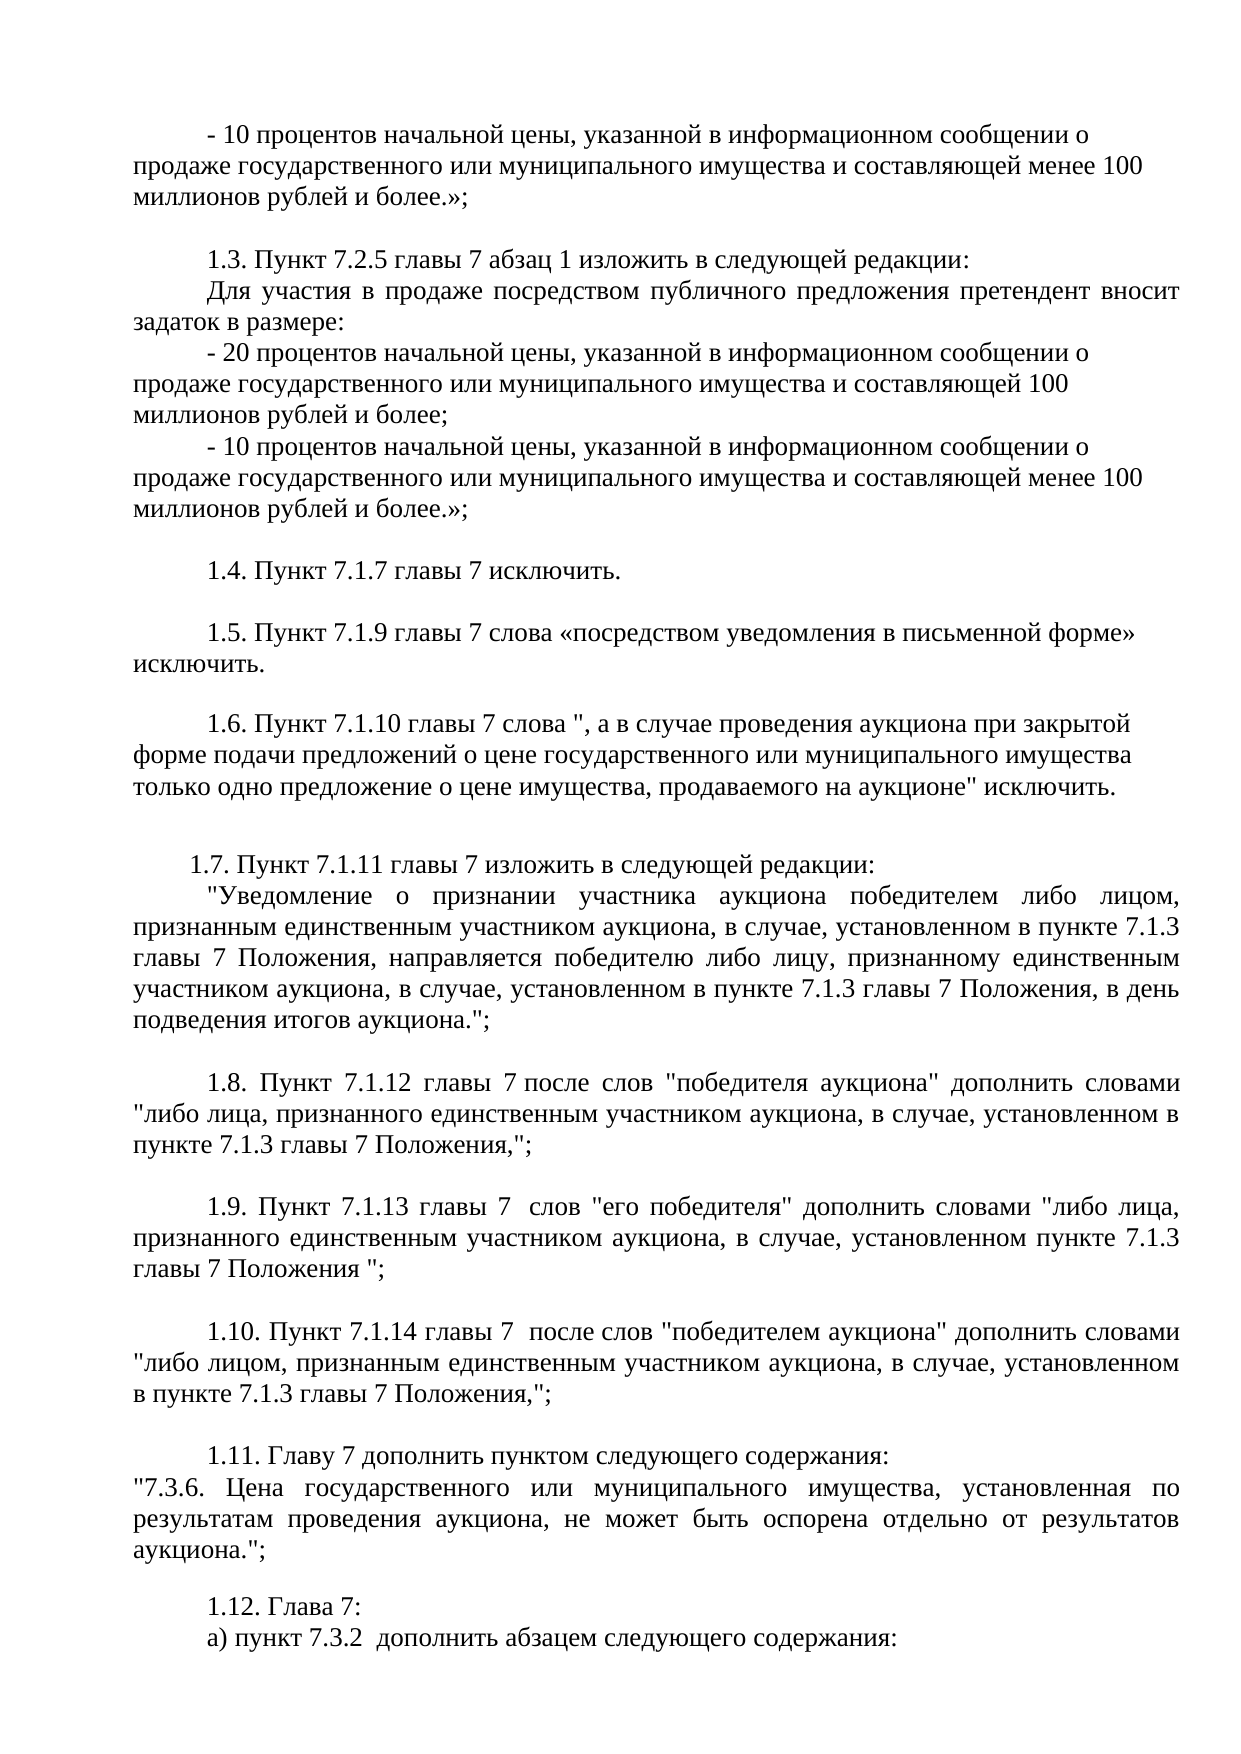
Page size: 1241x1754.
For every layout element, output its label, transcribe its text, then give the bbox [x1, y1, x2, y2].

text 1.11. Главу 7 дополнить пунктом следующего содержания: [133, 1439, 1181, 1471]
text 1.8. Пункт 7.1.12 главы 7 после слов "победителя аукциона" дополнить словами "либо лица, признанного единственным участником аукциона, в случае, установленном в пункте 7.1.3 главы 7 Положения,"; [133, 1066, 1181, 1159]
text 1.9. Пункт 7.1.13 главы 7 слов "его победителя" дополнить словами "либо лица, признанного единственным участником аукциона, в случае, установленном пункте 7.1.3 главы 7 Положения "; [133, 1190, 1181, 1284]
text 1.4. Пункт 7.1.7 главы 7 исключить. [133, 554, 1181, 585]
text 1.5. Пункт 7.1.9 главы 7 слова «посредством уведомления в письменной форме» исключить. [133, 616, 1181, 679]
text а) пункт 7.3.2 дополнить абзацем следующего содержания: [133, 1622, 1181, 1653]
text 1.6. Пункт 7.1.10 главы 7 слова ", а в случае проведения аукциона при закрытой форме подачи предложений о цене государственного или муниципального имущества только одно предложение о цене имущества, продаваемого на аукционе" исключить. [133, 707, 1181, 801]
text - 10 процентов начальной цены, указанной в информационном сообщении о продаже государственного или муниципального имущества и составляющей менее 100 миллионов рублей и более.»; [133, 429, 1181, 523]
text 1.3. Пункт 7.2.5 главы 7 абзац 1 изложить в следующей редакции: [133, 243, 1181, 274]
text 1.10. Пункт 7.1.14 главы 7 после слов "победителем аукциона" дополнить словами "либо лицом, признанным единственным участником аукциона, в случае, установленном в пункте 7.1.3 главы 7 Положения,"; [133, 1315, 1181, 1408]
text - 10 процентов начальной цены, указанной в информационном сообщении о продаже государственного или муниципального имущества и составляющей менее 100 миллионов рублей и более.»; [133, 118, 1181, 212]
text Для участия в продаже посредством публичного предложения претендент вносит задаток в размере: [133, 274, 1181, 336]
text "Уведомление о признании участника аукциона победителем либо лицом, признанным единственным участником аукциона, в случае, установленном в пункте 7.1.3 главы 7 Положения, направляется победителю либо лицу, признанному единственным участником аукциона, в случае, установленном в пункте 7.1.3 главы 7 Положения, в день подведения итогов аукциона."; [133, 879, 1181, 1034]
text 1.12. Глава 7: [133, 1564, 1181, 1622]
text "7.3.6. Цена государственного или муниципального имущества, установленная по результатам проведения аукциона, не может быть оспорена отдельно от результатов аукциона."; [133, 1471, 1181, 1564]
text 1.7. Пункт 7.1.11 главы 7 изложить в следующей редакции: [133, 848, 1181, 879]
